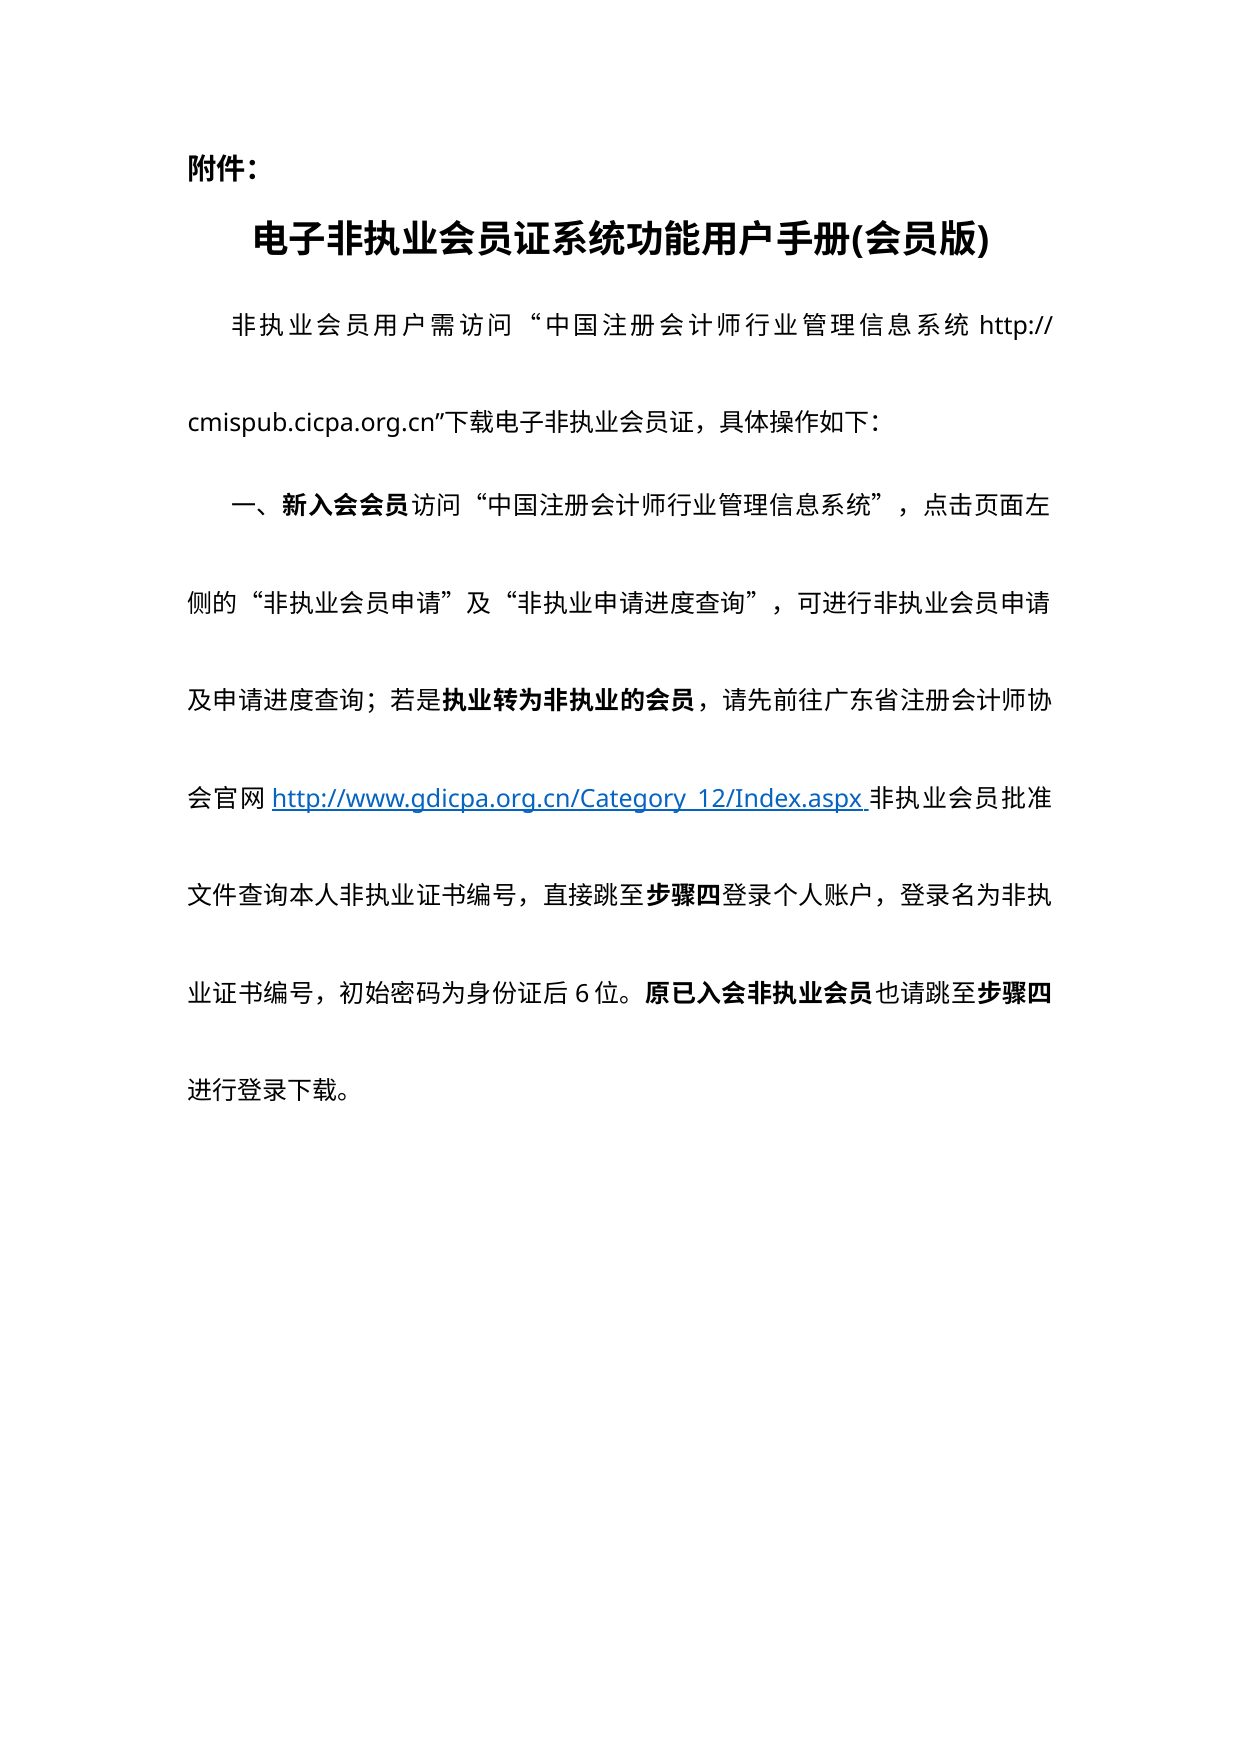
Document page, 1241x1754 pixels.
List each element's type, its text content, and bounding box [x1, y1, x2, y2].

text 电子非执业会员证系统功能用户手册(会员版) [187, 209, 1053, 264]
text 非执业会员用户需访问“中国注册会计师行业管理信息系统http://cmispub.cicpa.org.cn”下载电子非执业会员证，具体操作如下： [187, 291, 1053, 453]
text 附件： [187, 146, 1053, 188]
text 一、新入会会员访问“中国注册会计师行业管理信息系统”，点击页面左侧的“非执业会员申请”及“非执业申请进度查询”，可进行非执业会员申请及申请进度查询；若是执业转为非执业的会员，请先前往广东省注册会计师协会官网http://www.gdicpa.org.cn/Category_12/Index.aspx非执业会员批准文件查询本人非执业证书编号，直接跳至步骤四登录个人账户，登录名为非执业证书编号，初始密码为身份证后6位。原已入会非执业会员也请跳至步骤四进行登录下载。 [187, 471, 1053, 1121]
